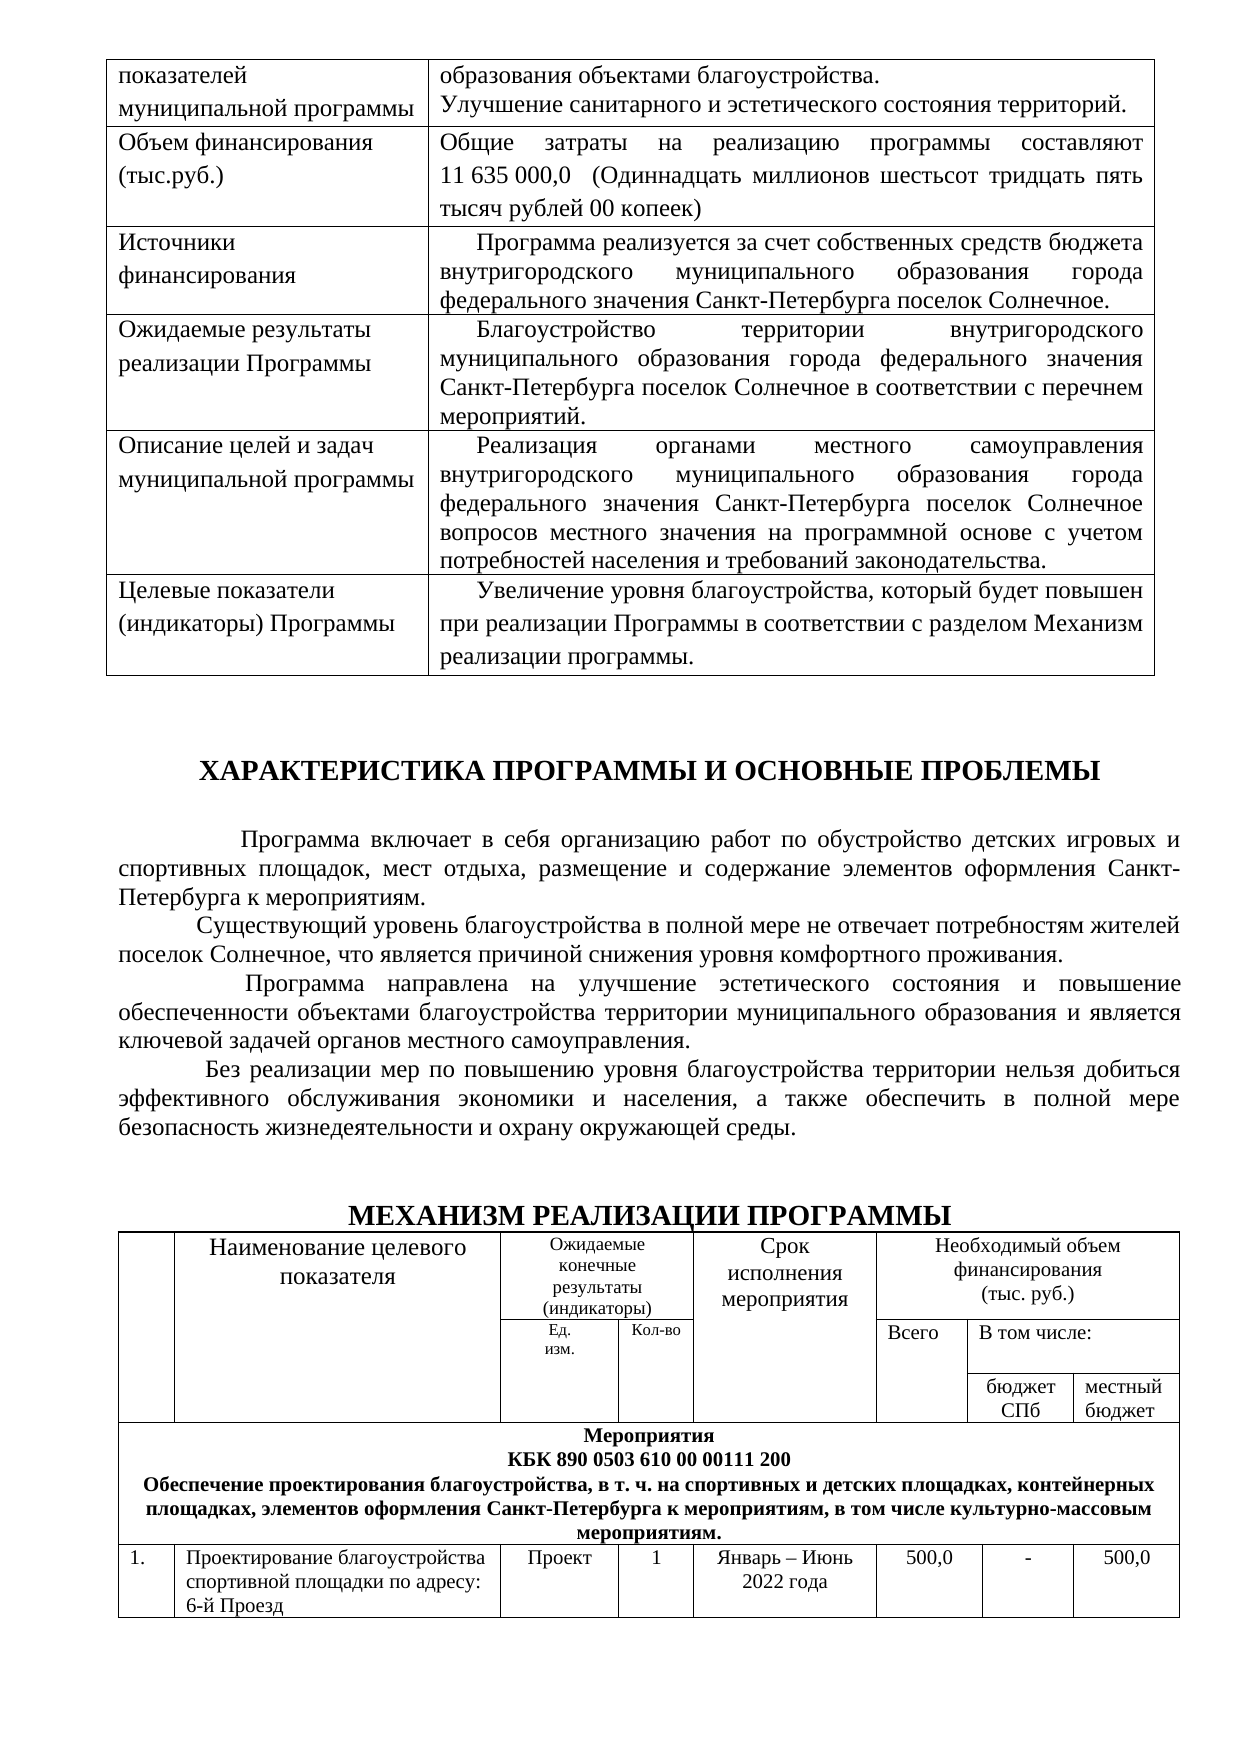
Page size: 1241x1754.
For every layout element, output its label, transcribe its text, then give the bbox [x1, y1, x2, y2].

table_cell 1. [119, 1545, 174, 1617]
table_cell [694, 1545, 876, 1617]
text ХАРАКТЕРИСТИКА ПРОГРАММЫ И ОСНОВНЫЕ ПРОБЛЕМЫ [118, 753, 1181, 786]
table_header [119, 1233, 174, 1422]
table_header Необходимый объем финансирования (тыс. руб.) [877, 1233, 1179, 1319]
table_header Срок исполнения мероприятия [694, 1233, 876, 1422]
table_cell Ожидаемые результаты реализации Программы [107, 315, 428, 429]
table_cell Источники финансирования [107, 227, 428, 313]
text Существующий уровень благоустройства в полной мере не отвечает потребностям жителей поселок Солнечное, что является причиной снижения уровня комфортного проживания. [118, 910, 1181, 968]
table_cell 500,0 [877, 1545, 982, 1617]
table_cell местный бюджет [1074, 1374, 1179, 1422]
table_header Ожидаемые конечные результаты (индикаторы) [501, 1233, 693, 1319]
table_cell Общие затраты на реализацию программы составляют 11 635 000,0 (Одиннадцать миллионов шестьсот тридцать пять тысяч рублей 00 копеек) [429, 127, 1154, 226]
table_cell Объем финансирования (тыс.руб.) [107, 127, 428, 226]
table_cell - [983, 1545, 1073, 1617]
table_cell 1 [619, 1545, 693, 1617]
table_cell Кол-во [619, 1320, 693, 1422]
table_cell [429, 60, 1154, 126]
table_cell Благоустройство территории внутригородского муниципального образования города федерального значения Санкт-Петербурга поселок Солнечное в соответствии с перечнем мероприятий. [429, 315, 1154, 429]
table_cell Проектирование благоустройства спортивной площадки по адресу: 6-й Проезд [175, 1545, 500, 1617]
table_cell Программа реализуется за счет собственных средств бюджета внутригородского муниципального образования города федерального значения Санкт-Петербурга поселок Солнечное. [429, 227, 1154, 313]
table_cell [107, 60, 428, 126]
table_header Наименование целевого показателя [175, 1233, 500, 1422]
table_cell Целевые показатели (индикаторы) Программы [107, 575, 428, 674]
text Программа включает в себя организацию работ по обустройство детских игровых и спортивных площадок, мест отдыха, размещение и содержание элементов оформления Санкт-Петербурга к мероприятиям. [118, 824, 1181, 910]
table_cell Увеличение уровня благоустройства, который будет повышен при реализации Программы в соответствии с разделом Механизм реализации программы. [429, 575, 1154, 674]
table_cell Реализация органами местного самоуправления внутригородского муниципального образования города федерального значения Санкт-Петербурга поселок Солнечное вопросов местного значения на программной основе с учетом потребностей населения и требований законодательства. [429, 431, 1154, 574]
table_cell Всего [877, 1320, 967, 1422]
table_cell В том числе: [968, 1320, 1179, 1373]
table_cell Проект [501, 1545, 618, 1617]
table_cell Ед. изм. [501, 1320, 618, 1422]
table_cell Описание целей и задач муниципальной программы [107, 431, 428, 574]
table_cell бюджет СПб [968, 1374, 1073, 1422]
text МЕХАНИЗМ РЕАЛИЗАЦИИ ПРОГРАММЫ [118, 1198, 1181, 1231]
table_cell 500,0 [1074, 1545, 1179, 1617]
table_cell Мероприятия КБК 890 0503 610 00 00111 200 Обеспечение проектирования благоустройства, в т. ч. на спортивных и детских площадках, контейнерных площадках, элементов оформления Санкт-Петербурга к мероприятиям, в том числе культурно-массовым мероприятиям. [119, 1423, 1179, 1544]
text Программа направлена на улучшение эстетического состояния и повышение обеспеченности объектами благоустройства территории муниципального образования и является ключевой задачей органов местного самоуправления. [118, 968, 1181, 1054]
text Без реализации мер по повышению уровня благоустройства территории нельзя добиться эффективного обслуживания экономики и населения, а также обеспечить в полной мере безопасность жизнедеятельности и охрану окружающей среды. [118, 1054, 1181, 1140]
